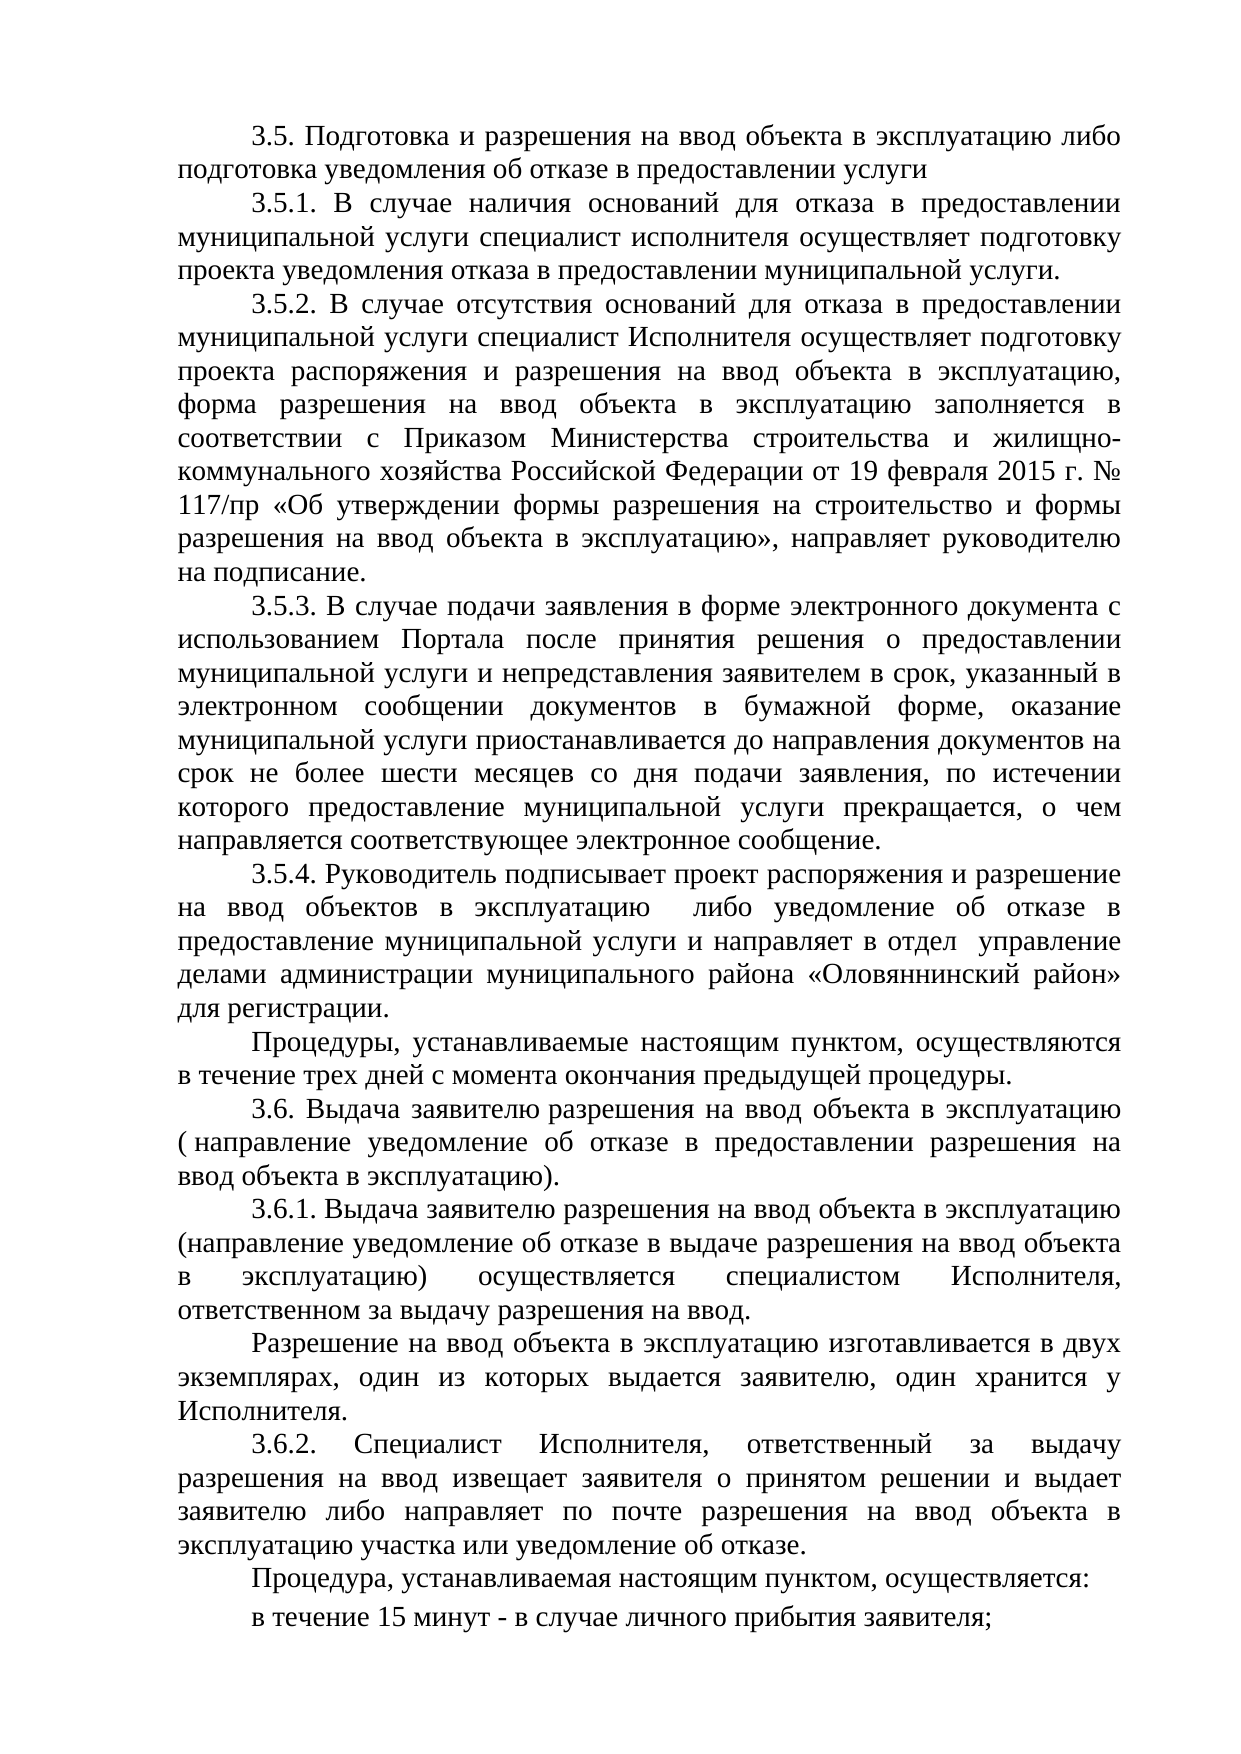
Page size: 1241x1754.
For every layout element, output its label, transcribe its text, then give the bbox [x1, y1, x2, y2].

text 3.5. Подготовка и разрешения на ввод объекта в эксплуатацию либо подготовка уведомления об отказе в предоставлении услуги [177, 118, 1122, 185]
text 3.5.3. В случае подачи заявления в форме электронного документа с использованием Портала после принятия решения о предоставлении муниципальной услуги и непредставления заявителем в срок, указанный в электронном сообщении документов в бумажной форме, оказание муниципальной услуги приостанавливается до направления документов на срок не более шести месяцев со дня подачи заявления, по истечении которого предоставление муниципальной услуги прекращается, о чем направляется соответствующее электронное сообщение. [177, 588, 1122, 856]
text Разрешение на ввод объекта в эксплуатацию изготавливается в двух экземплярах, один из которых выдается заявителю, один хранится у Исполнителя. [177, 1326, 1122, 1426]
text 3.6.1. Выдача заявителю разрешения на ввод объекта в эксплуатацию (направление уведомление об отказе в выдаче разрешения на ввод объекта в эксплуатацию) осуществляется специалистом Исполнителя, ответственном за выдачу разрешения на ввод. [177, 1191, 1122, 1326]
text в течение 15 минут - в случае личного прибытия заявителя; [177, 1599, 1122, 1632]
text 3.6. Выдача заявителю разрешения на ввод объекта в эксплуатацию ( направление уведомление об отказе в предоставлении разрешения на ввод объекта в эксплуатацию). [177, 1091, 1122, 1191]
text 3.5.2. В случае отсутствия оснований для отказа в предоставлении муниципальной услуги специалист Исполнителя осуществляет подготовку проекта распоряжения и разрешения на ввод объекта в эксплуатацию, форма разрешения на ввод объекта в эксплуатацию заполняется в соответствии с Приказом Министерства строительства и жилищно-коммунального хозяйства Российской Федерации от 19 февраля 2015 г. № 117/пр «Об утверждении формы разрешения на строительство и формы разрешения на ввод объекта в эксплуатацию», направляет руководителю на подписание. [177, 286, 1122, 588]
text 3.5.1. В случае наличия оснований для отказа в предоставлении муниципальной услуги специалист исполнителя осуществляет подготовку проекта уведомления отказа в предоставлении муниципальной услуги. [177, 185, 1122, 286]
text Процедура, устанавливаемая настоящим пунктом, осуществляется: [177, 1560, 1122, 1594]
text Процедуры, устанавливаемые настоящим пунктом, осуществляются в течение трех дней с момента окончания предыдущей процедуры. [177, 1024, 1122, 1091]
text 3.5.4. Руководитель подписывает проект распоряжения и разрешение на ввод объектов в эксплуатацию либо уведомление об отказе в предоставление муниципальной услуги и направляет в отдел управление делами администрации муниципального района «Оловяннинский район» для регистрации. [177, 856, 1122, 1024]
text 3.6.2. Специалист Исполнителя, ответственный за выдачу разрешения на ввод извещает заявителя о принятом решении и выдает заявителю либо направляет по почте разрешения на ввод объекта в эксплуатацию участка или уведомление об отказе. [177, 1426, 1122, 1560]
